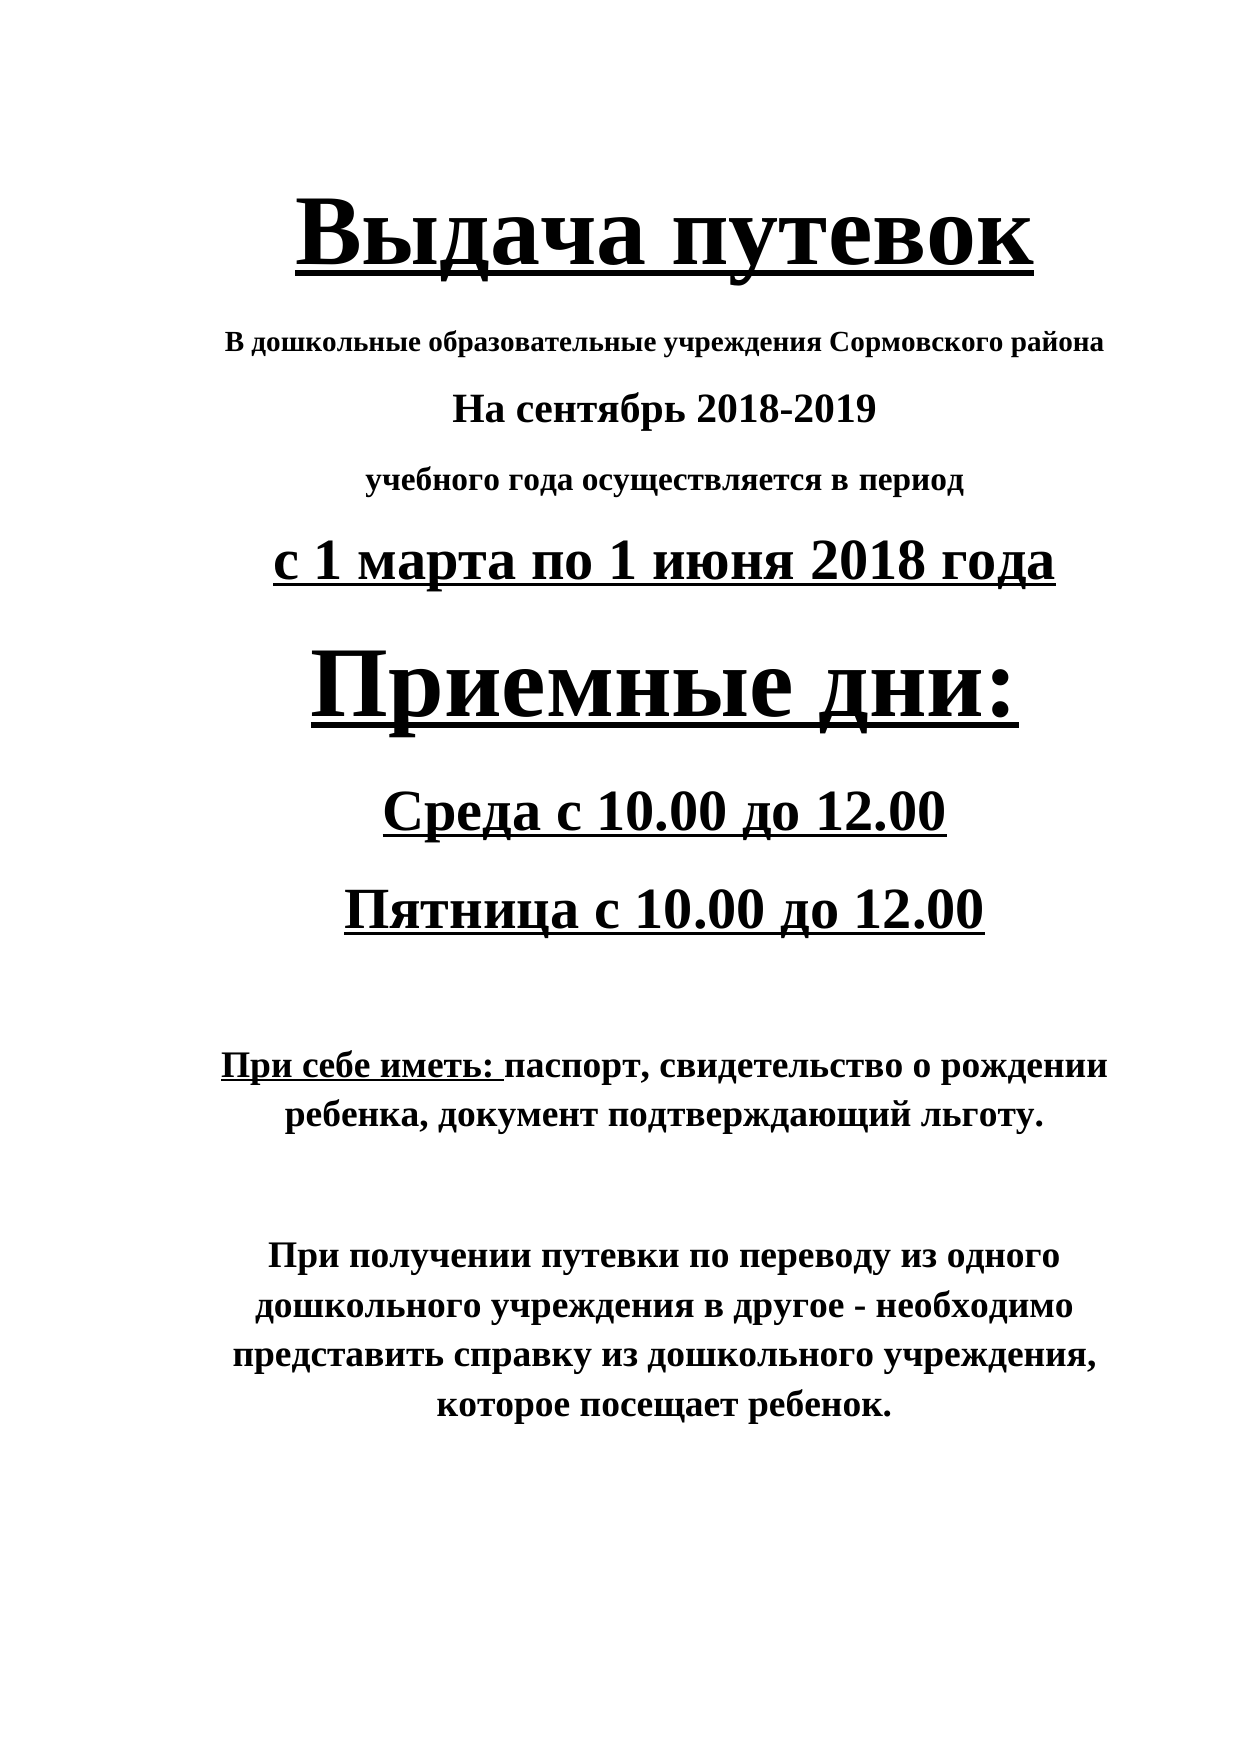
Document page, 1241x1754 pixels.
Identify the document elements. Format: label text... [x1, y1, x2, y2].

text учебного года осуществляется в период [177, 459, 1152, 498]
text Пятница с 10.00 до 12.00 [177, 874, 1152, 941]
text При себе иметь: паспорт, свидетельство о рождении ребенка, документ подтверждающий льготу. [177, 1042, 1152, 1135]
text Выдача путевок [177, 171, 1152, 286]
text На сентябрь 2018-2019 [177, 383, 1152, 431]
text Приемные дни: [177, 623, 1152, 738]
text В дошкольные образовательные учреждения Сормовского района [177, 324, 1152, 358]
text При получении путевки по переводу из одного дошкольного учреждения в другое - необходимо представить справку из дошкольного учреждения, которое посещает ребенок. [177, 1233, 1152, 1424]
text Среда с 10.00 до 12.00 [177, 776, 1152, 843]
text с 1 марта по 1 июня 2018 года [177, 525, 1152, 592]
